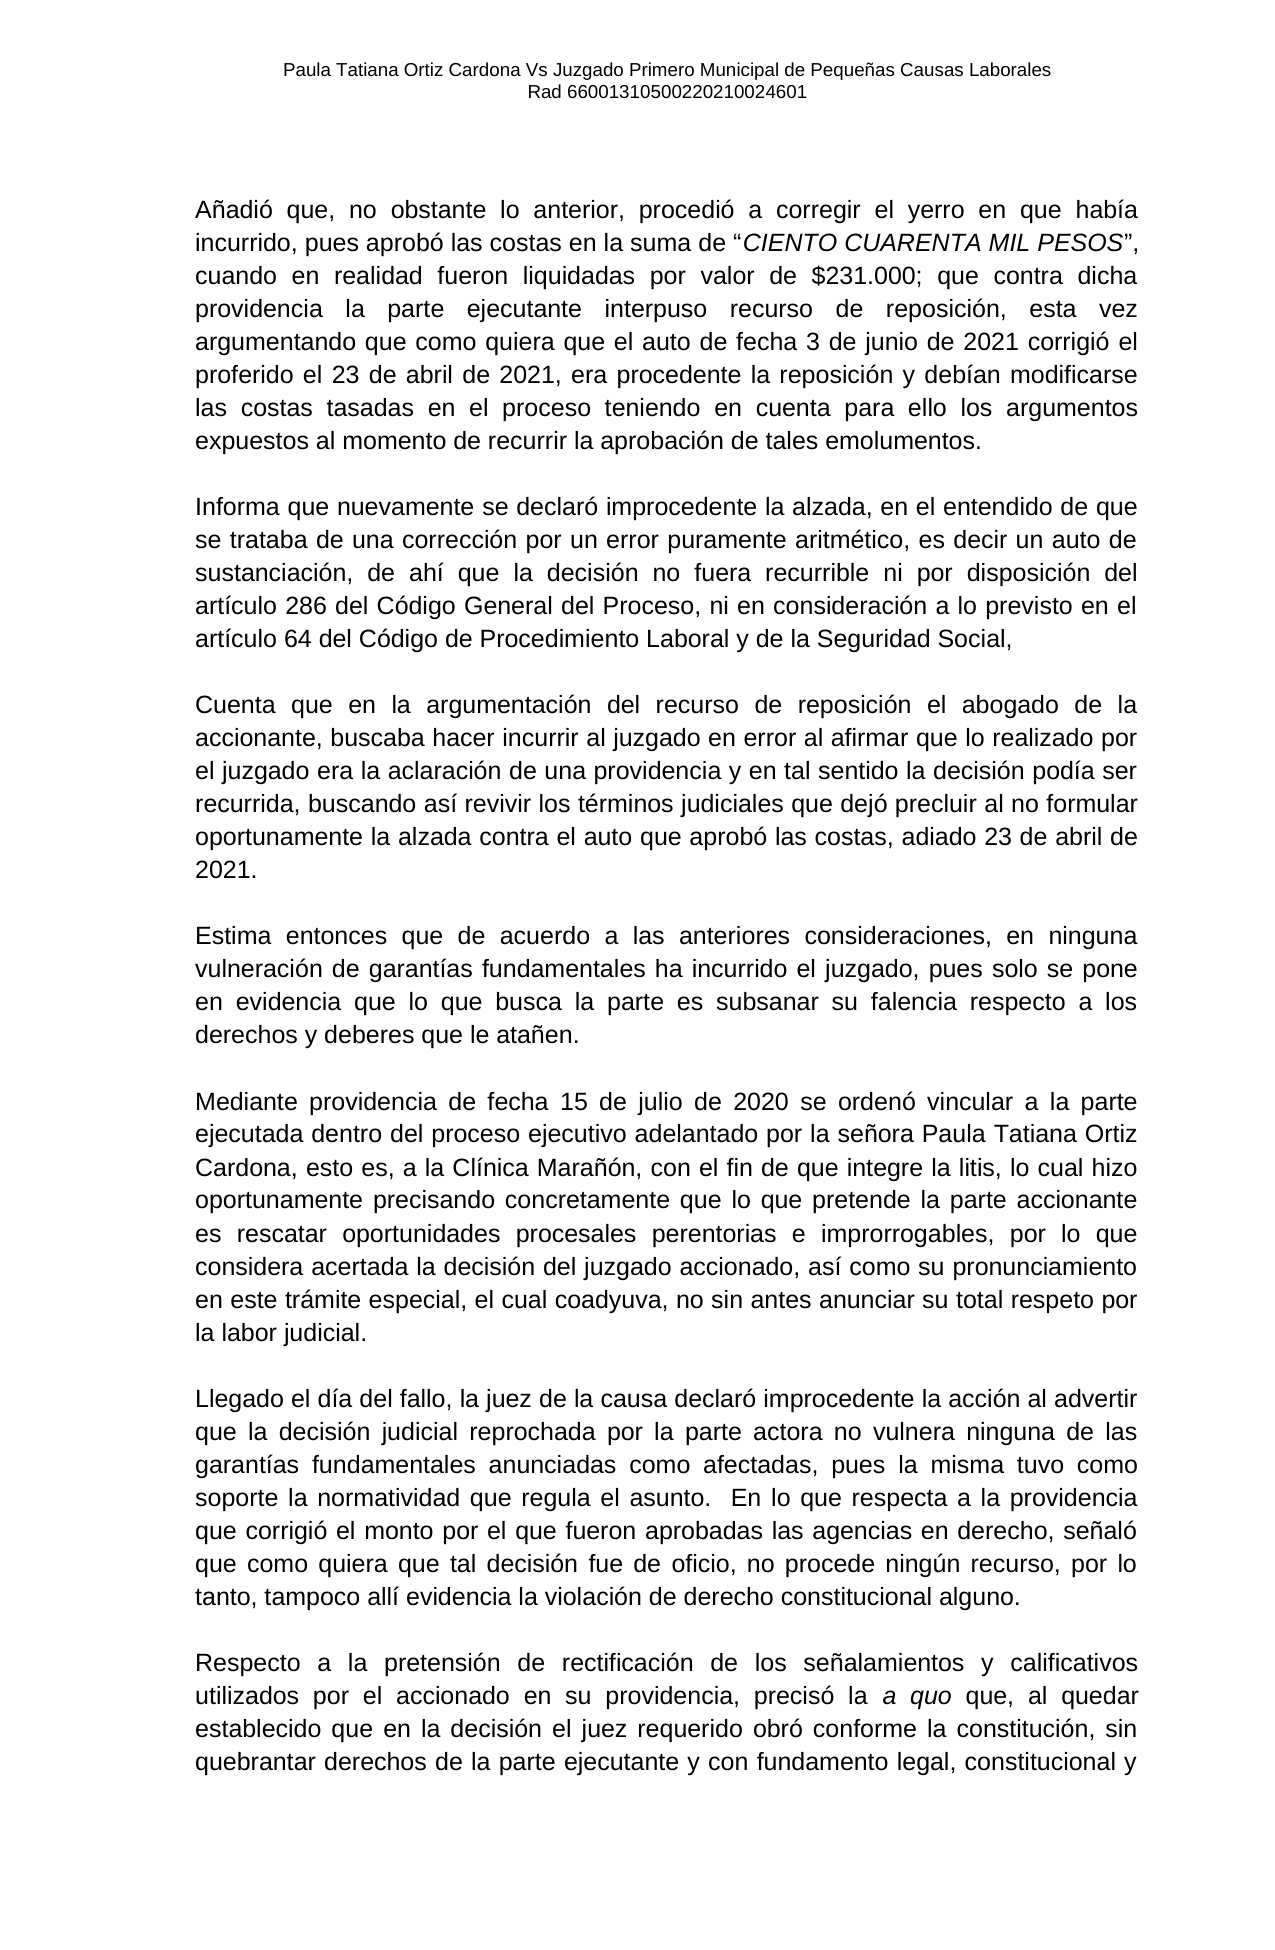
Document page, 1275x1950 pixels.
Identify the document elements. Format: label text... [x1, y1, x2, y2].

text Estima entonces que de acuerdo a las anteriores consideraciones, en ninguna vulneración de garantías fundamentales ha incurrido el juzgado, pues solo se pone en evidencia que lo que busca la parte es subsanar su falencia respecto a los derechos y deberes que le atañen. [195, 921, 1139, 1049]
text Mediante providencia de fecha 15 de julio de 2020 se ordenó vincular a la parte ejecutada dentro del proceso ejecutivo adelantado por la señora Paula Tatiana Ortiz Cardona, esto es, a la Clínica Marañón, con el fin de que integre la litis, lo cual hizo oportunamente precisando concretamente que lo que pretende la parte accionante es rescatar oportunidades procesales perentorias e improrrogables, por lo que considera acertada la decisión del juzgado accionado, así como su pronunciamiento en este trámite especial, el cual coadyuva, no sin antes anunciar su total respeto por la labor judicial. [195, 1086, 1139, 1346]
text Informa que nuevamente se declaró improcedente la alzada, en el entendido de que se trataba de una corrección por un error puramente aritmético, es decir un auto de sustanciación, de ahí que la decisión no fuera recurrible ni por disposición del artículo 286 del Código General del Proceso, ni en consideración a lo previsto en el artículo 64 del Código de Procedimiento Laboral y de la Seguridad Social, [195, 492, 1139, 653]
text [195, 1648, 1139, 1776]
text Añadió que, no obstante lo anterior, procedió a corregir el yerro en que había incurrido, pues aprobó las costas en la suma de “CIENTO CUARENTA MIL PESOS”, cuando en realidad fueron liquidadas por valor de $231.000; que contra dicha providencia la parte ejecutante interpuso recurso de reposición, esta vez argumentando que como quiera que el auto de fecha 3 de junio de 2021 corrigió el proferido el 23 de abril de 2021, era procedente la reposición y debían modificarse las costas tasadas en el proceso teniendo en cuenta para ello los argumentos expuestos al momento de recurrir la aprobación de tales emolumentos. [195, 195, 1139, 455]
text Cuenta que en la argumentación del recurso de reposición el abogado de la accionante, buscaba hacer incurrir al juzgado en error al afirmar que lo realizado por el juzgado era la aclaración de una providencia y en tal sentido la decisión podía ser recurrida, buscando así revivir los términos judiciales que dejó precluir al no formular oportunamente la alzada contra el auto que aprobó las costas, adiado 23 de abril de 2021. [195, 690, 1139, 884]
text Llegado el día del fallo, la juez de la causa declaró improcedente la acción al advertir que la decisión judicial reprochada por la parte actora no vulnera ninguna de las garantías fundamentales anunciadas como afectadas, pues la misma tuvo como soporte la normatividad que regula el asunto. En lo que respecta a la providencia que corrigió el monto por el que fueron aprobadas las agencias en derecho, señaló que como quiera que tal decisión fue de oficio, no procede ningún recurso, por lo tanto, tampoco allí evidencia la violación de derecho constitucional alguno. [195, 1384, 1139, 1611]
